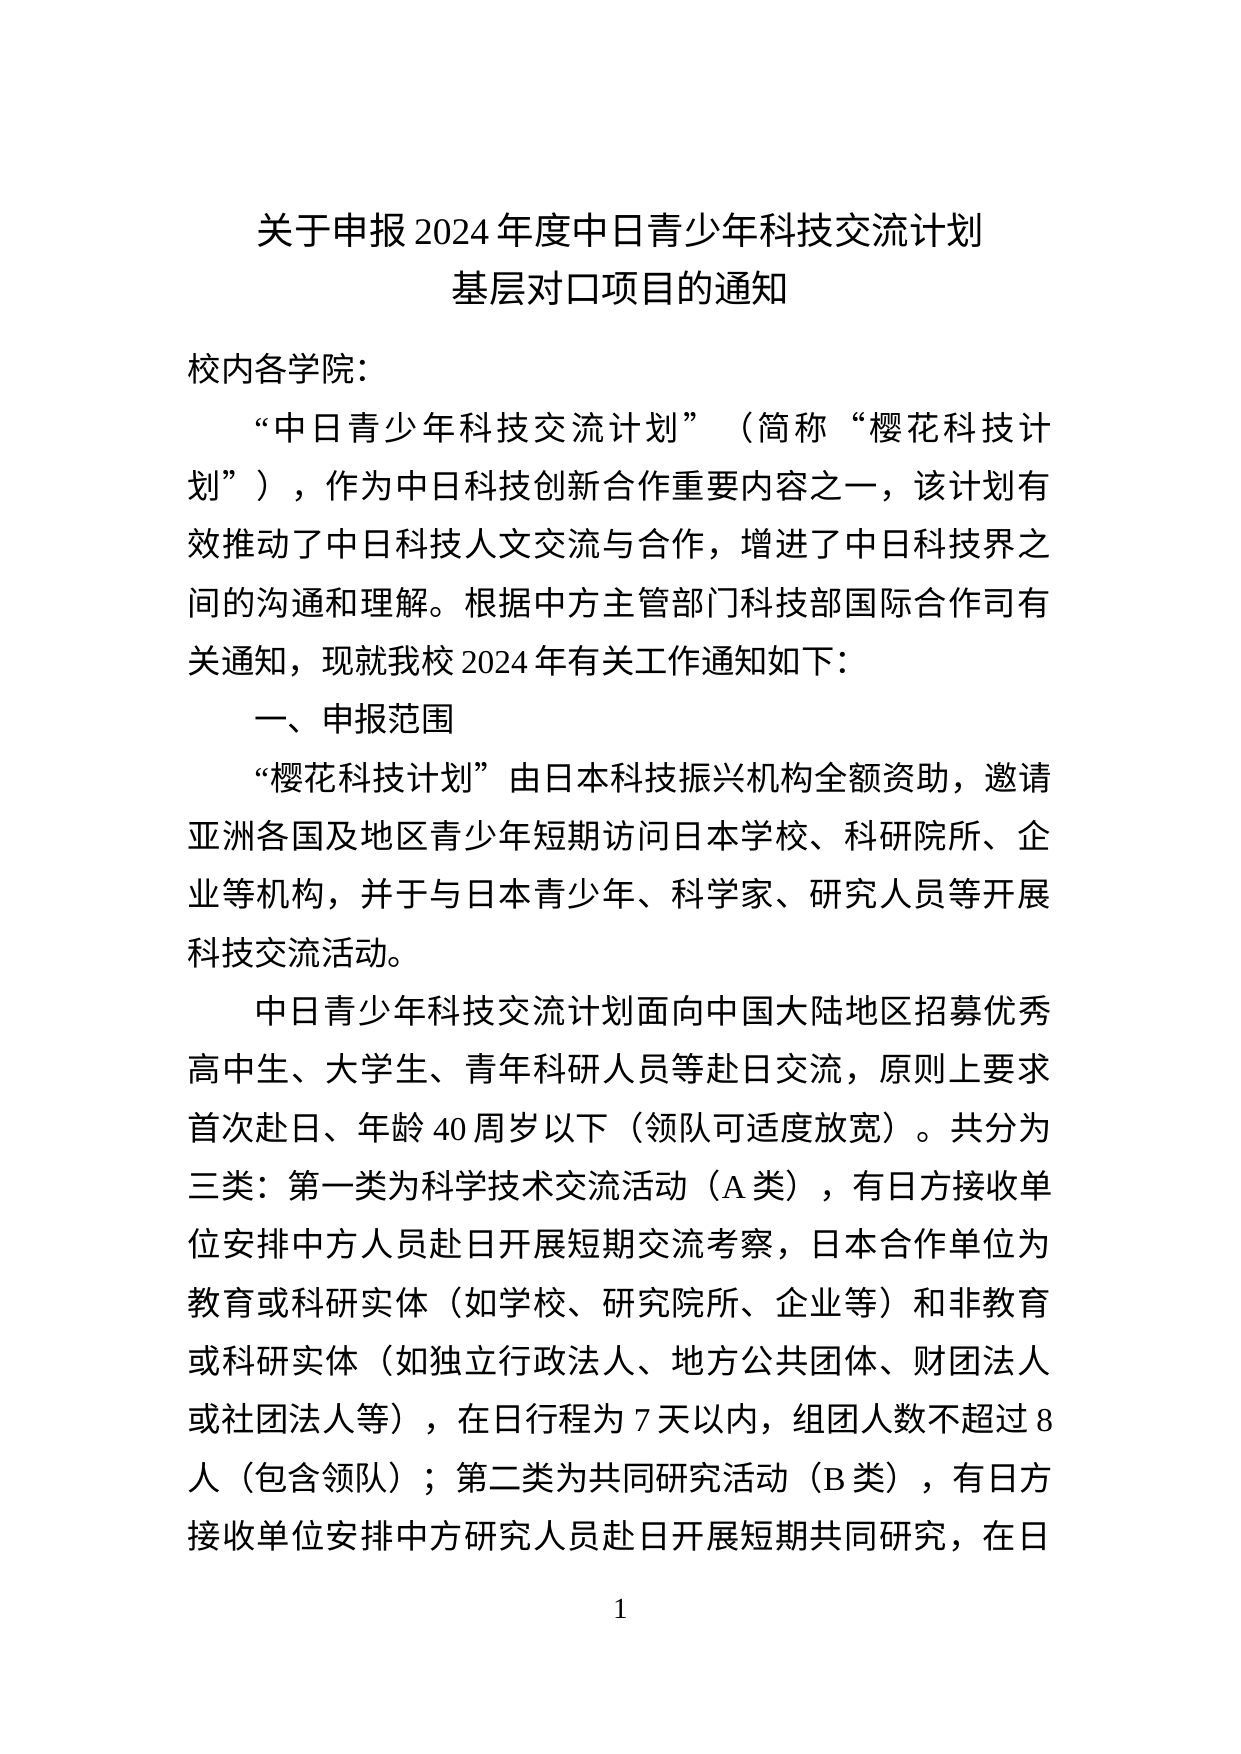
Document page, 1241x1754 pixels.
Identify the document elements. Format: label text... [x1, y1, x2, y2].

text “樱花科技计划”由日本科技振兴机构全额资助，邀请亚洲各国及地区青少年短期访问日本学校、科研院所、企业等机构，并于与日本青少年、科学家、研究人员等开展科技交流活动。 [187, 743, 1053, 977]
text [187, 977, 1053, 1560]
text “中日青少年科技交流计划”（简称“樱花科技计划”），作为中日科技创新合作重要内容之一，该计划有效推动了中日科技人文交流与合作，增进了中日科技界之间的沟通和理解。根据中方主管部门科技部国际合作司有关通知，现就我校2024年有关工作通知如下： [187, 393, 1053, 685]
text 一、申报范围 [187, 685, 1053, 743]
text 校内各学院： [187, 335, 1053, 393]
text 关于申报2024年度中日青少年科技交流计划 基层对口项目的通知 [187, 197, 1053, 314]
